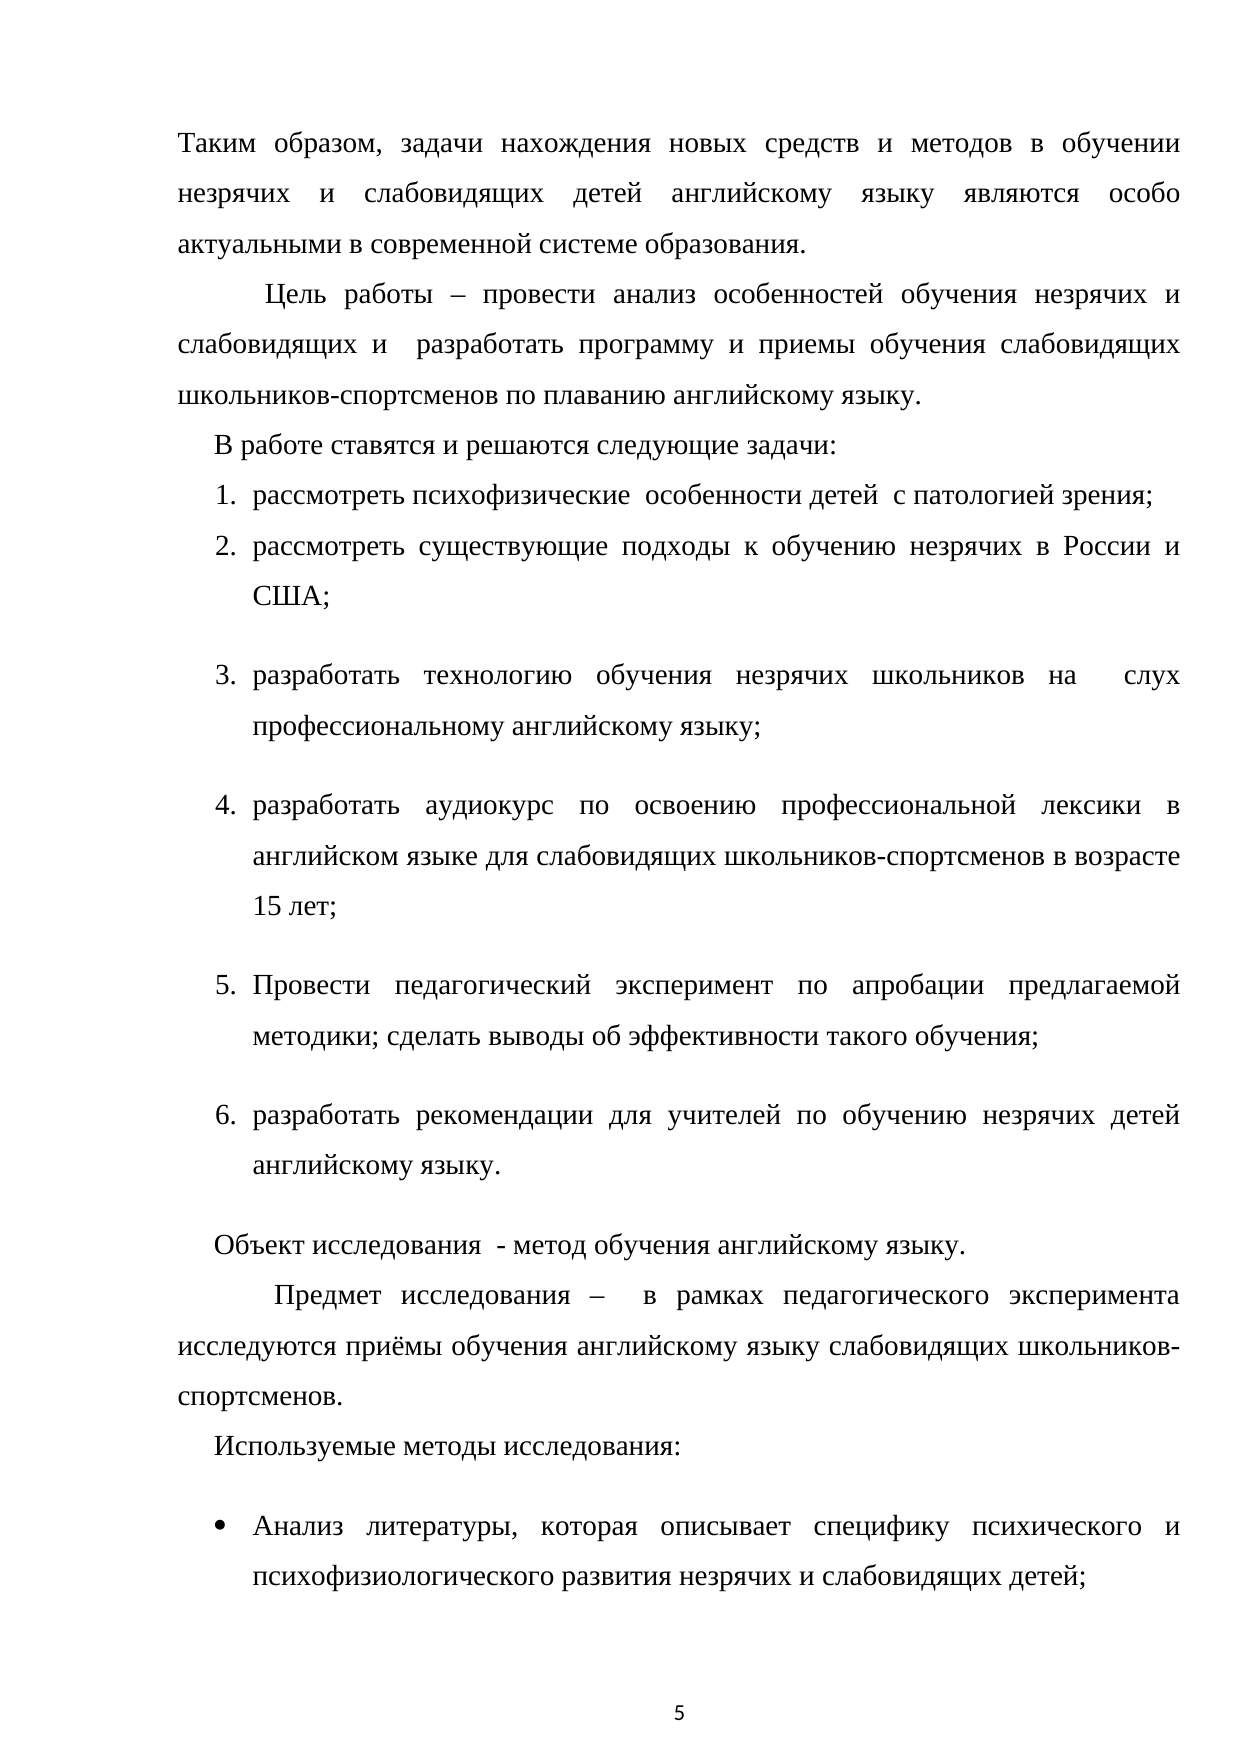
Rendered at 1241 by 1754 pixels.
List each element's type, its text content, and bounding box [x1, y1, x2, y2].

list разработать аудиокурс по освоению профессиональной лексики в английском языке для слабовидящих школьников-спортсменов в возрасте 15 лет; [215, 787, 1181, 921]
text Цель работы – провести анализ особенностей обучения незрячих и слабовидящих и разработать программу и приемы обучения слабовидящих школьников-спортсменов по плаванию английскому языку. [177, 276, 1181, 410]
list разработать рекомендации для учителей по обучению незрячих детей английскому языку. [215, 1097, 1181, 1181]
list рассмотреть существующие подходы к обучению незрячих в России и США; [215, 528, 1181, 612]
text Объект исследования - метод обучения английскому языку. [177, 1227, 1181, 1261]
list разработать технологию обучения незрячих школьников на слух профессиональному английскому языку; [215, 657, 1181, 741]
text В работе ставятся и решаются следующие задачи: [177, 427, 1181, 461]
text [177, 125, 1181, 259]
text Предмет исследования – в рамках педагогического эксперимента исследуются приёмы обучения английскому языку слабовидящих школьников-спортсменов. [177, 1277, 1181, 1411]
list рассмотреть психофизические особенности детей с патологией зрения; [215, 477, 1181, 511]
list Провести педагогический эксперимент по апробации предлагаемой методики; сделать выводы об эффективности такого обучения; [215, 967, 1181, 1051]
text Используемые методы исследования: [177, 1428, 1181, 1462]
list Анализ литературы, которая описывает специфику психического и психофизиологического развития незрячих и слабовидящих детей; [215, 1508, 1181, 1592]
